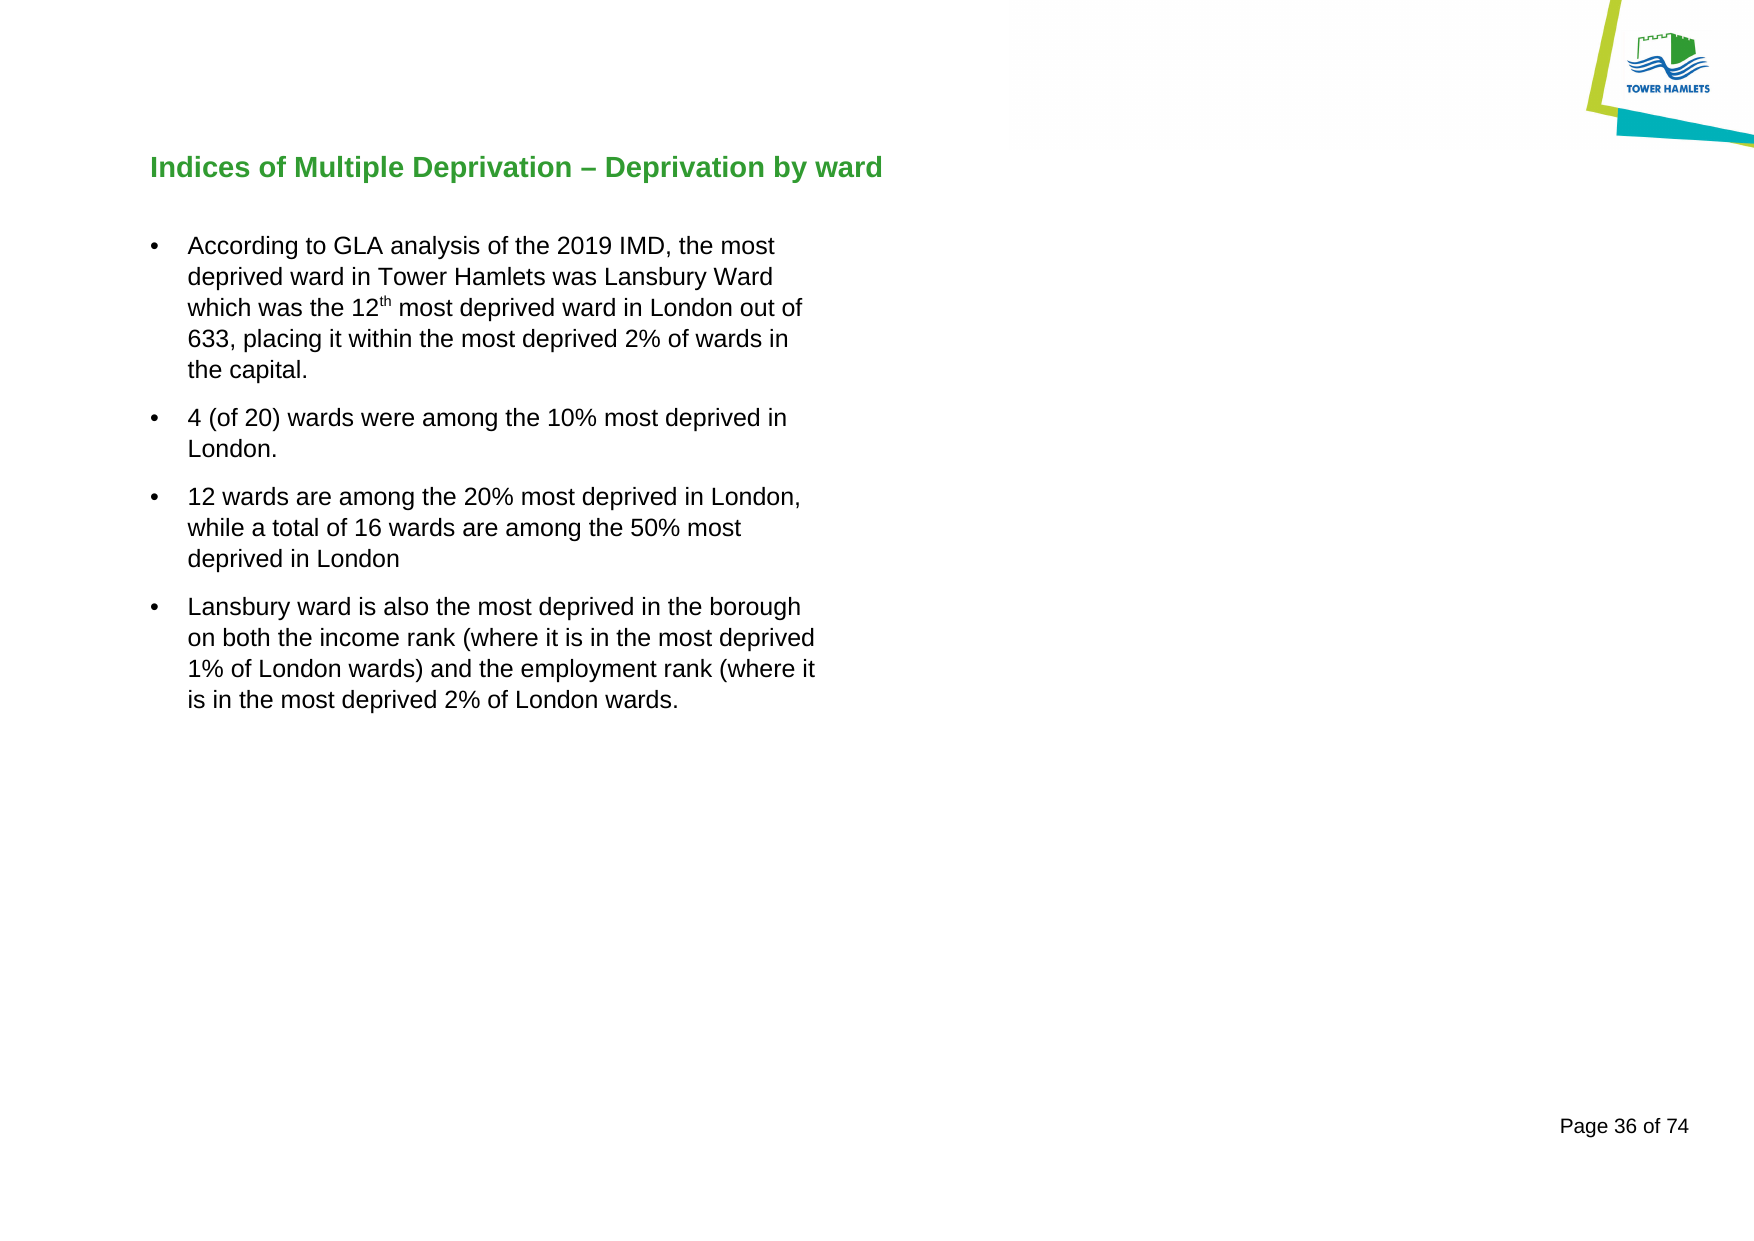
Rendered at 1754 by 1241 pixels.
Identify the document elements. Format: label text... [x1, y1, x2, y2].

subtitle Indices of Multiple Deprivation – Deprivation by ward [150, 150, 1580, 183]
list 4 (of 20) wards were among the 10% most deprived in London. [150, 403, 828, 463]
list Lansbury ward is also the most deprived in the borough on both the income rank (where it is in the most deprived 1% of London wards) and the employment rank (where it is in the most deprived 2% of London wards. [150, 592, 828, 713]
picture [1009, 0, 1754, 150]
list 12 wards are among the 20% most deprived in London, while a total of 16 wards are among the 50% most deprived in London [150, 482, 828, 573]
list According to GLA analysis of the 2019 IMD, the most deprived ward in Tower Hamlets was Lansbury Ward which was the 12th most deprived ward in London out of 633, placing it within the most deprived 2% of wards in the capital. [150, 231, 828, 384]
